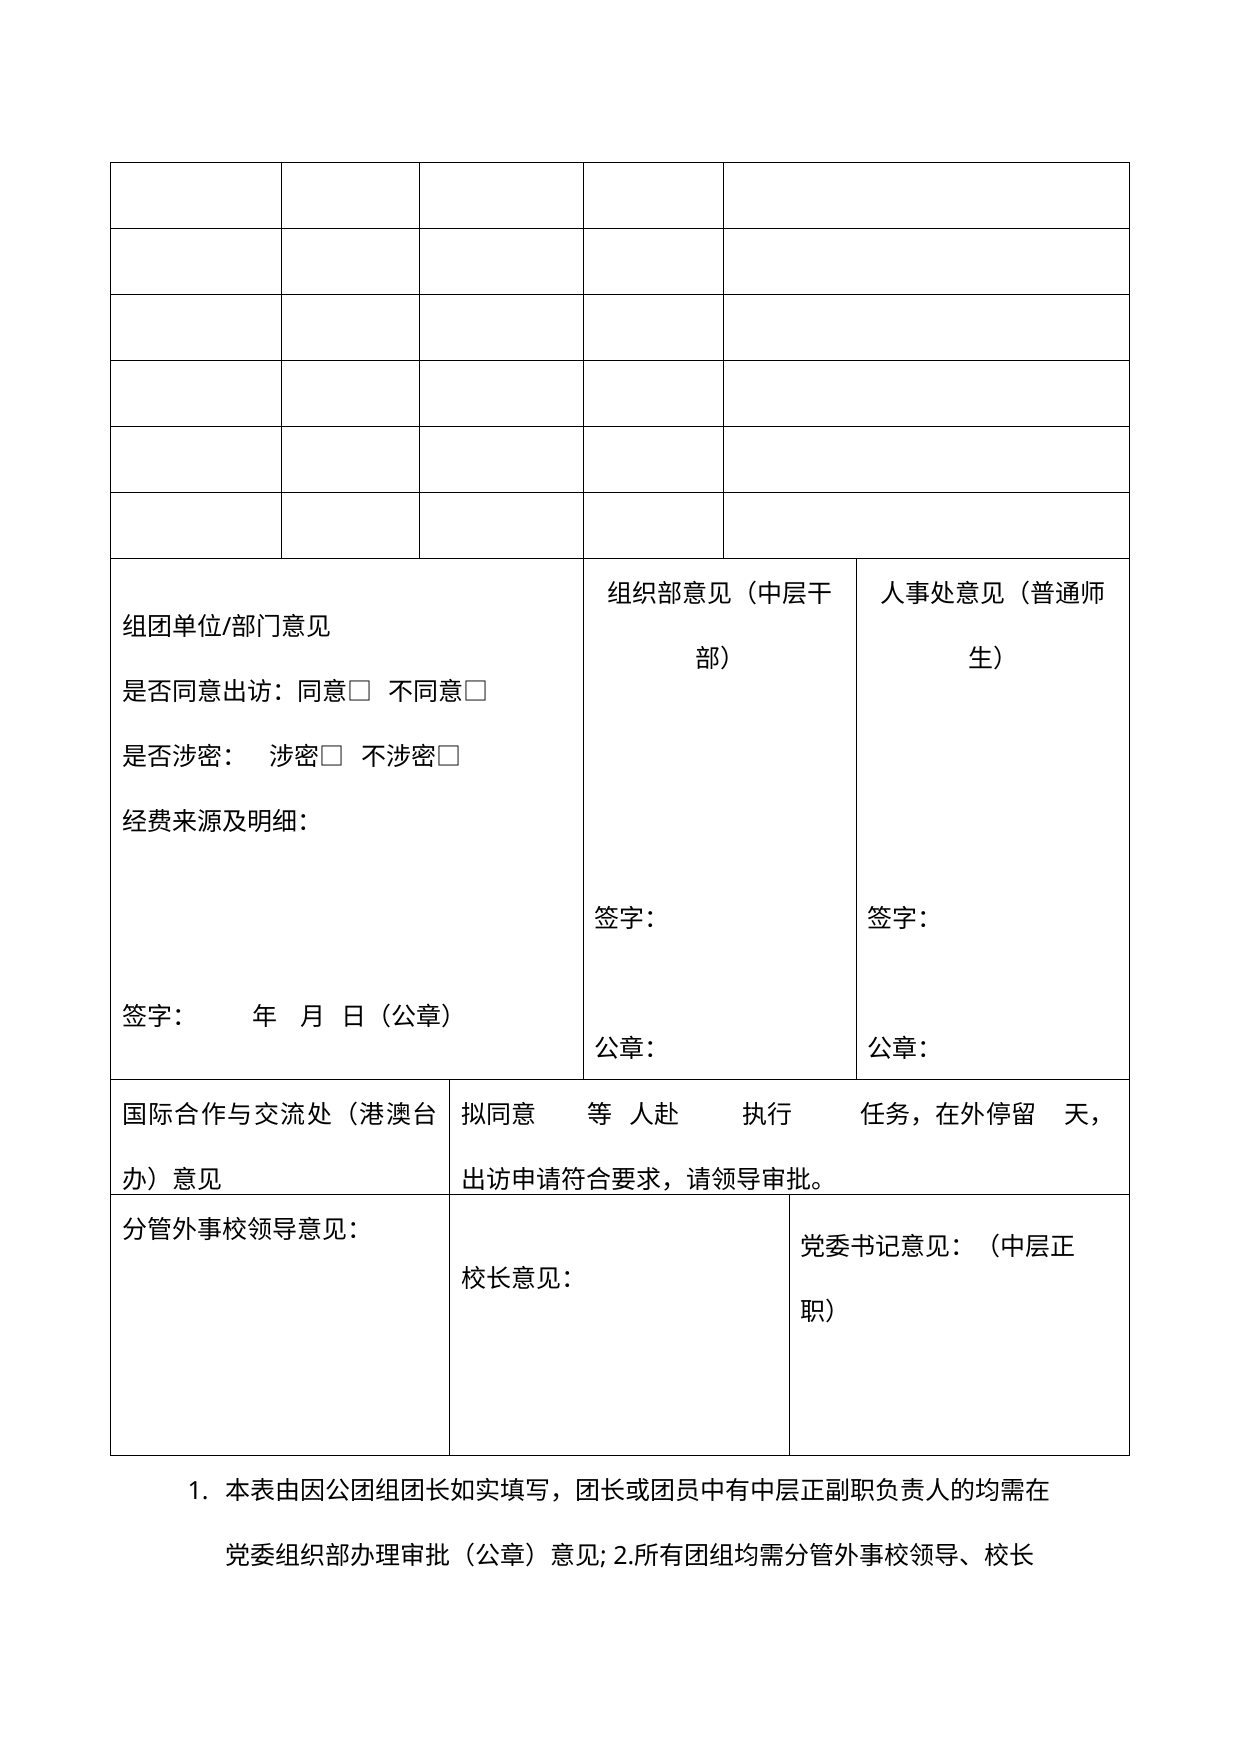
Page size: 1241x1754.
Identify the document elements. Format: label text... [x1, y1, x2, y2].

table_cell [724, 229, 1129, 294]
table_cell [724, 295, 1129, 360]
table_cell 人事处意见（普通师生） 签字： 公章： [857, 559, 1129, 1079]
table_cell [282, 493, 419, 558]
table_cell [111, 163, 281, 228]
table_cell [420, 163, 583, 228]
table_cell [420, 229, 583, 294]
table_cell 党委书记意见：（中层正职） [790, 1195, 1129, 1455]
table_cell [420, 295, 583, 360]
table_cell [282, 427, 419, 492]
table_cell [420, 493, 583, 558]
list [187, 1456, 1053, 1586]
table_cell [420, 427, 583, 492]
table_cell [111, 493, 281, 558]
table_cell [724, 493, 1129, 558]
table_cell [111, 295, 281, 360]
table_cell [584, 163, 723, 228]
table_cell 组团单位/部门意见 是否同意出访：同意□ 不同意□ 是否涉密： 涉密□ 不涉密□ 经费来源及明细： 签字： 年 月 日（公章） [111, 559, 583, 1079]
table_cell [584, 295, 723, 360]
table_cell [724, 361, 1129, 426]
table_cell [584, 361, 723, 426]
table_cell [282, 361, 419, 426]
table_cell 国际合作与交流处（港澳台办）意见 [111, 1080, 449, 1194]
table_cell [724, 163, 1129, 228]
table_cell [724, 427, 1129, 492]
table_cell [584, 427, 723, 492]
table_cell 组织部意见（中层干部） 签字： 公章： [584, 559, 856, 1079]
table_cell [282, 229, 419, 294]
table_cell [282, 163, 419, 228]
table_cell [584, 229, 723, 294]
table_cell [584, 493, 723, 558]
table_cell 拟同意 等 人赴 执行 任务，在外停留 天，出访申请符合要求，请领导审批。 签字： 年 月 日（公章） [450, 1080, 1129, 1194]
table_cell 分管外事校领导意见： [111, 1195, 449, 1455]
table_cell 校长意见： [450, 1195, 789, 1455]
table_cell [420, 361, 583, 426]
table_cell [282, 295, 419, 360]
table_cell [111, 361, 281, 426]
table_cell [111, 229, 281, 294]
table_cell [111, 427, 281, 492]
